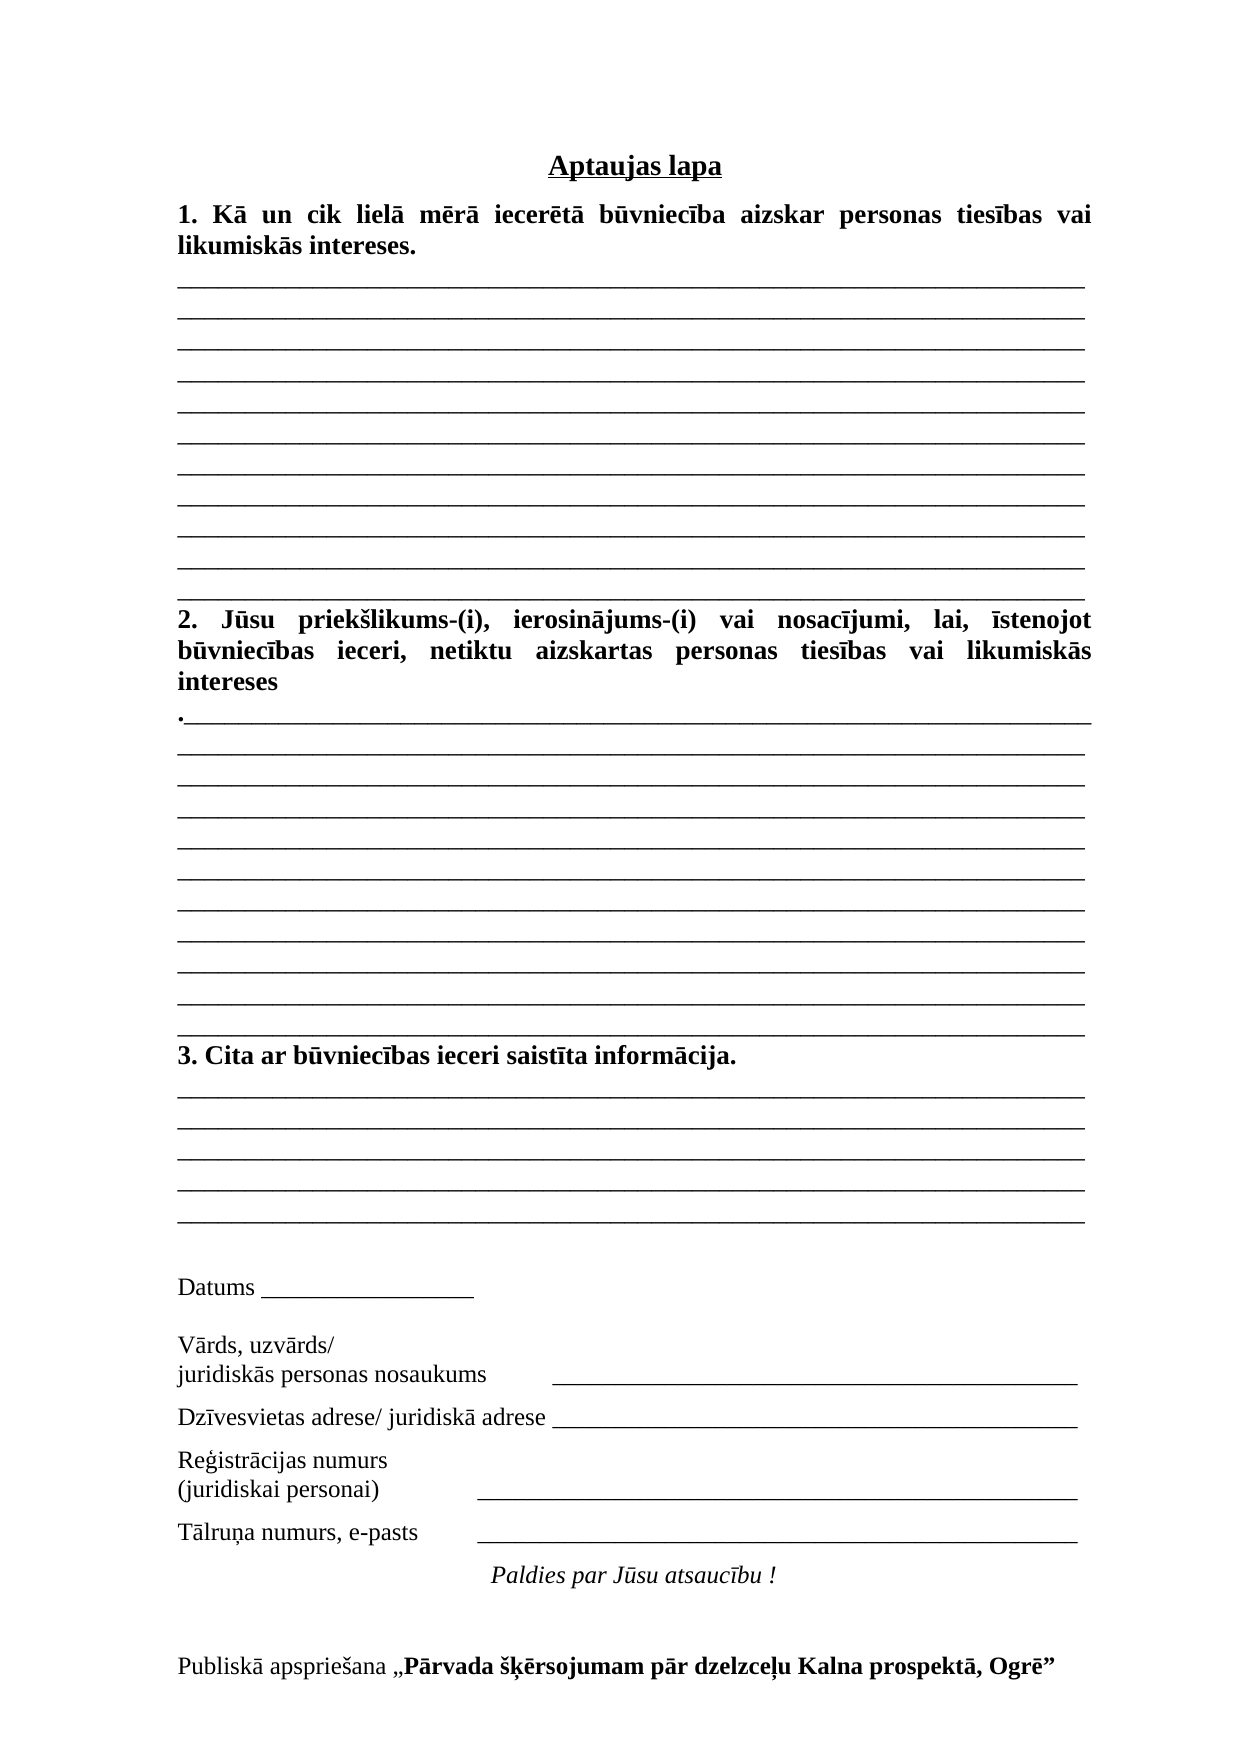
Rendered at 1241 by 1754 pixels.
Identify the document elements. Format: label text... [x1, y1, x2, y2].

text _______________________________________________________________________________________________________________________________________________________________________________________________________________________________________________________________________________________________________________________________________________ [177, 1070, 1092, 1226]
text Tālruņa numurs, e-pasts ________________________________________________ [177, 1517, 1092, 1546]
title Aptaujas lapa [177, 148, 1092, 181]
text 3. Cita ar būvniecības ieceri saistīta informācija. [177, 1039, 1092, 1070]
text 2. Jūsu priekšlikums-(i), ierosinājums-(i) vai nosacījumi, lai, īstenojot būvniecības ieceri, netiktu aizskartas personas tiesības vai likumiskās intereses._________________________________________________________________________________________________________________________________________________________________________________________________________________________________________________________________________________________________________________________________________________________________________________________________________________________________________________________________________________________________________________________________________________________________________________________________________________________________________________________________________________________________________________________________________________________________ [177, 603, 1092, 1039]
text 1. Kā un cik lielā mērā iecerētā būvniecība aizskar personas tiesības vai likumiskās intereses. [177, 198, 1092, 260]
text juridiskās personas nosaukums __________________________________________ [177, 1359, 1092, 1387]
text Reģistrācijas numurs [177, 1445, 1092, 1474]
text Vārds, uzvārds/ [177, 1330, 1092, 1359]
text (juridiskai personai) ________________________________________________ [177, 1474, 1092, 1502]
text Dzīvesvietas adrese/ juridiskā adrese __________________________________________ [177, 1402, 1092, 1431]
text Datums _________________ [177, 1272, 1092, 1301]
text Paldies par Jūsu atsaucību ! [177, 1560, 1092, 1589]
text _________________________________________________________________________________________________________________________________________________________________________________________________________________________________________________________________________________________________________________________________________________________________________________________________________________________________________________________________________________________________________________________________________________________________________________________________________________________________________________________________________________________________________________________________________________________________ [177, 260, 1092, 603]
